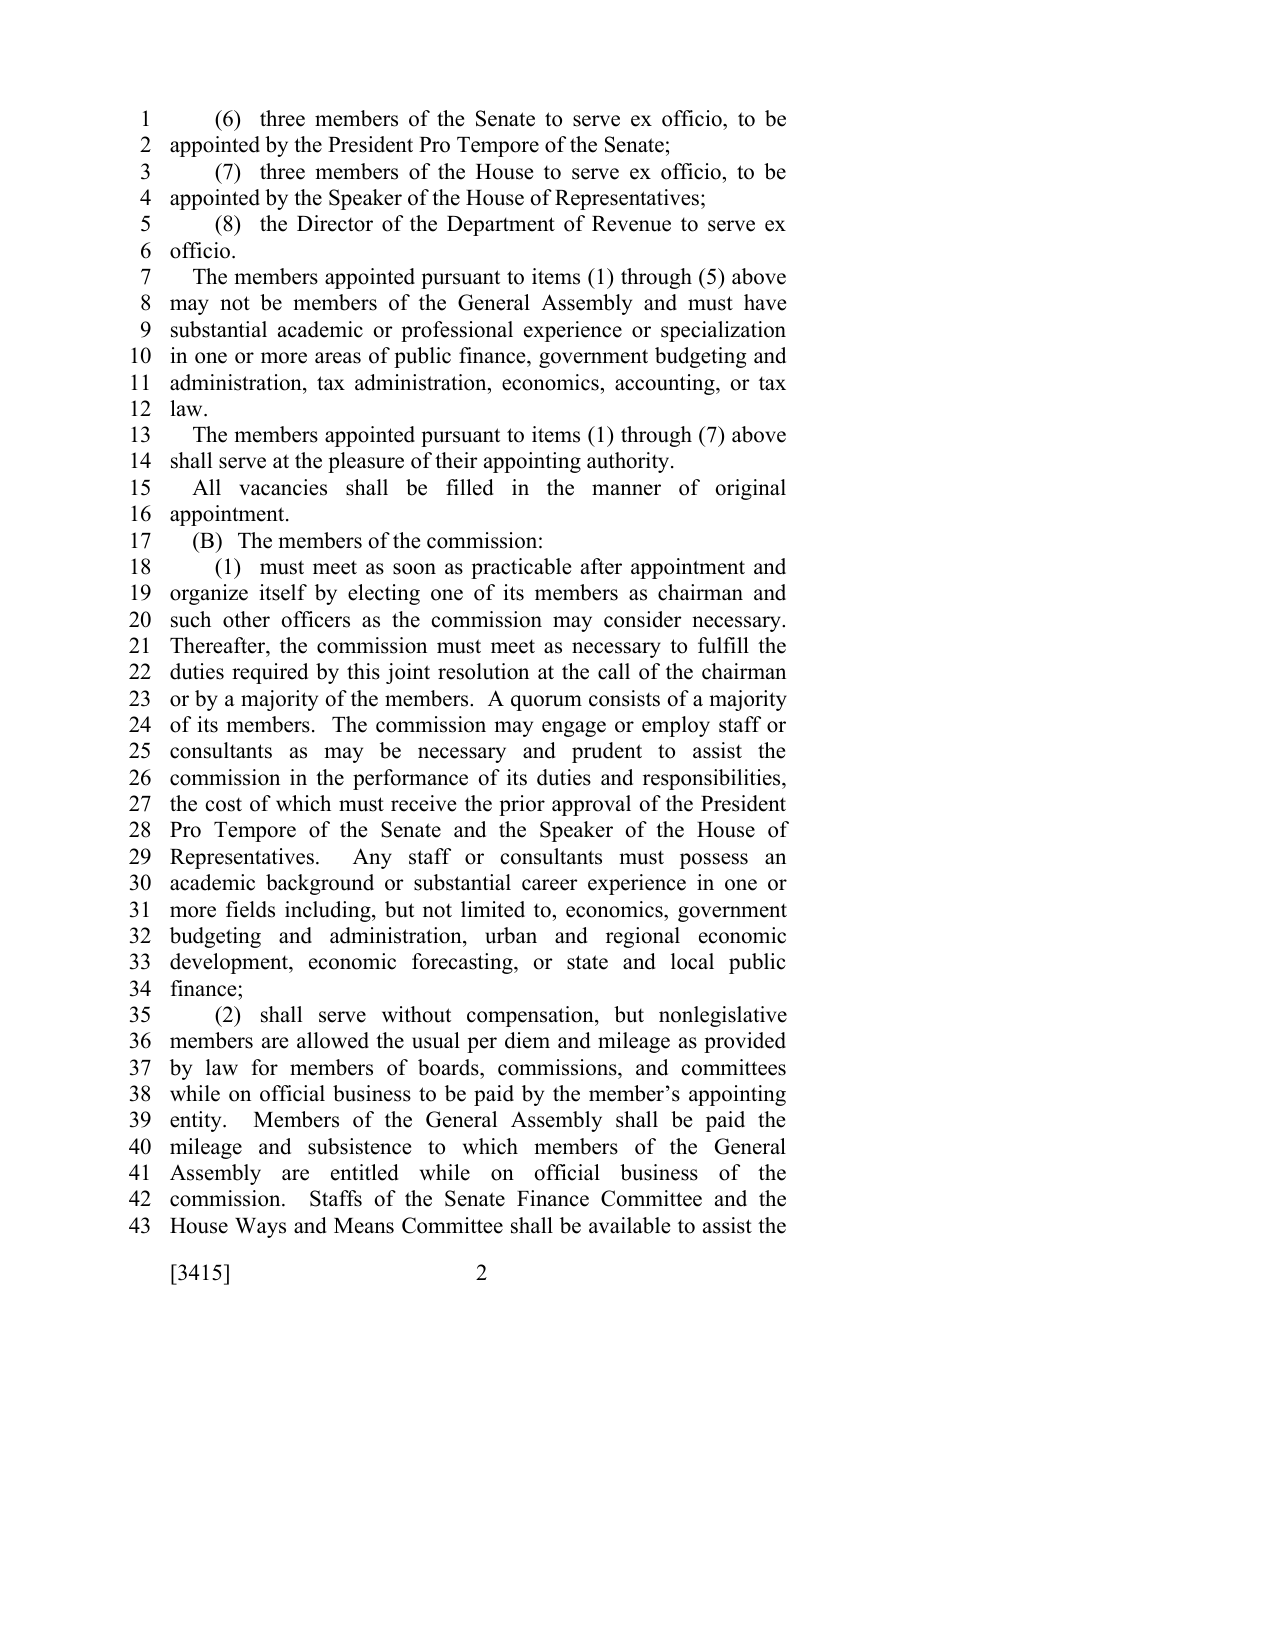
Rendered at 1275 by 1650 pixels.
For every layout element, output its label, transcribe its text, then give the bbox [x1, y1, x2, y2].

text (1) must meet as soon as practicable after appointment and organize itself by electing one of its members as chairman and such other officers as the commission may consider necessary. Thereafter, the commission must meet as necessary to fulfill the duties required by this joint resolution at the call of the chairman or by a majority of the members. A quorum consists of a majority of its members. The commission may engage or employ staff or consultants as may be necessary and prudent to assist the commission in the performance of its duties and responsibilities, the cost of which must receive the prior approval of the President Pro Tempore of the Senate and the Speaker of the House of Representatives. Any staff or consultants must possess an academic background or substantial career experience in one or more fields including, but not limited to, economics, government budgeting and administration, urban and regional economic development, economic forecasting, or state and local public finance; [169, 553, 787, 1001]
text (7) three members of the House to serve ex officio, to be appointed by the Speaker of the House of Representatives; [169, 158, 787, 210]
text (8) the Director of the Department of Revenue to serve ex officio. [169, 210, 787, 263]
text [169, 1001, 787, 1238]
text (B) The members of the commission: [169, 527, 787, 553]
text (6) three members of the Senate to serve ex officio, to be appointed by the President Pro Tempore of the Senate; [169, 105, 787, 158]
text All vacancies shall be filled in the manner of original appointment. [169, 474, 787, 527]
text The members appointed pursuant to items (1) through (5) above may not be members of the General Assembly and must have substantial academic or professional experience or specialization in one or more areas of public finance, government budgeting and administration, tax administration, economics, accounting, or tax law. [169, 263, 787, 421]
text The members appointed pursuant to items (1) through (7) above shall serve at the pleasure of their appointing authority. [169, 421, 787, 474]
